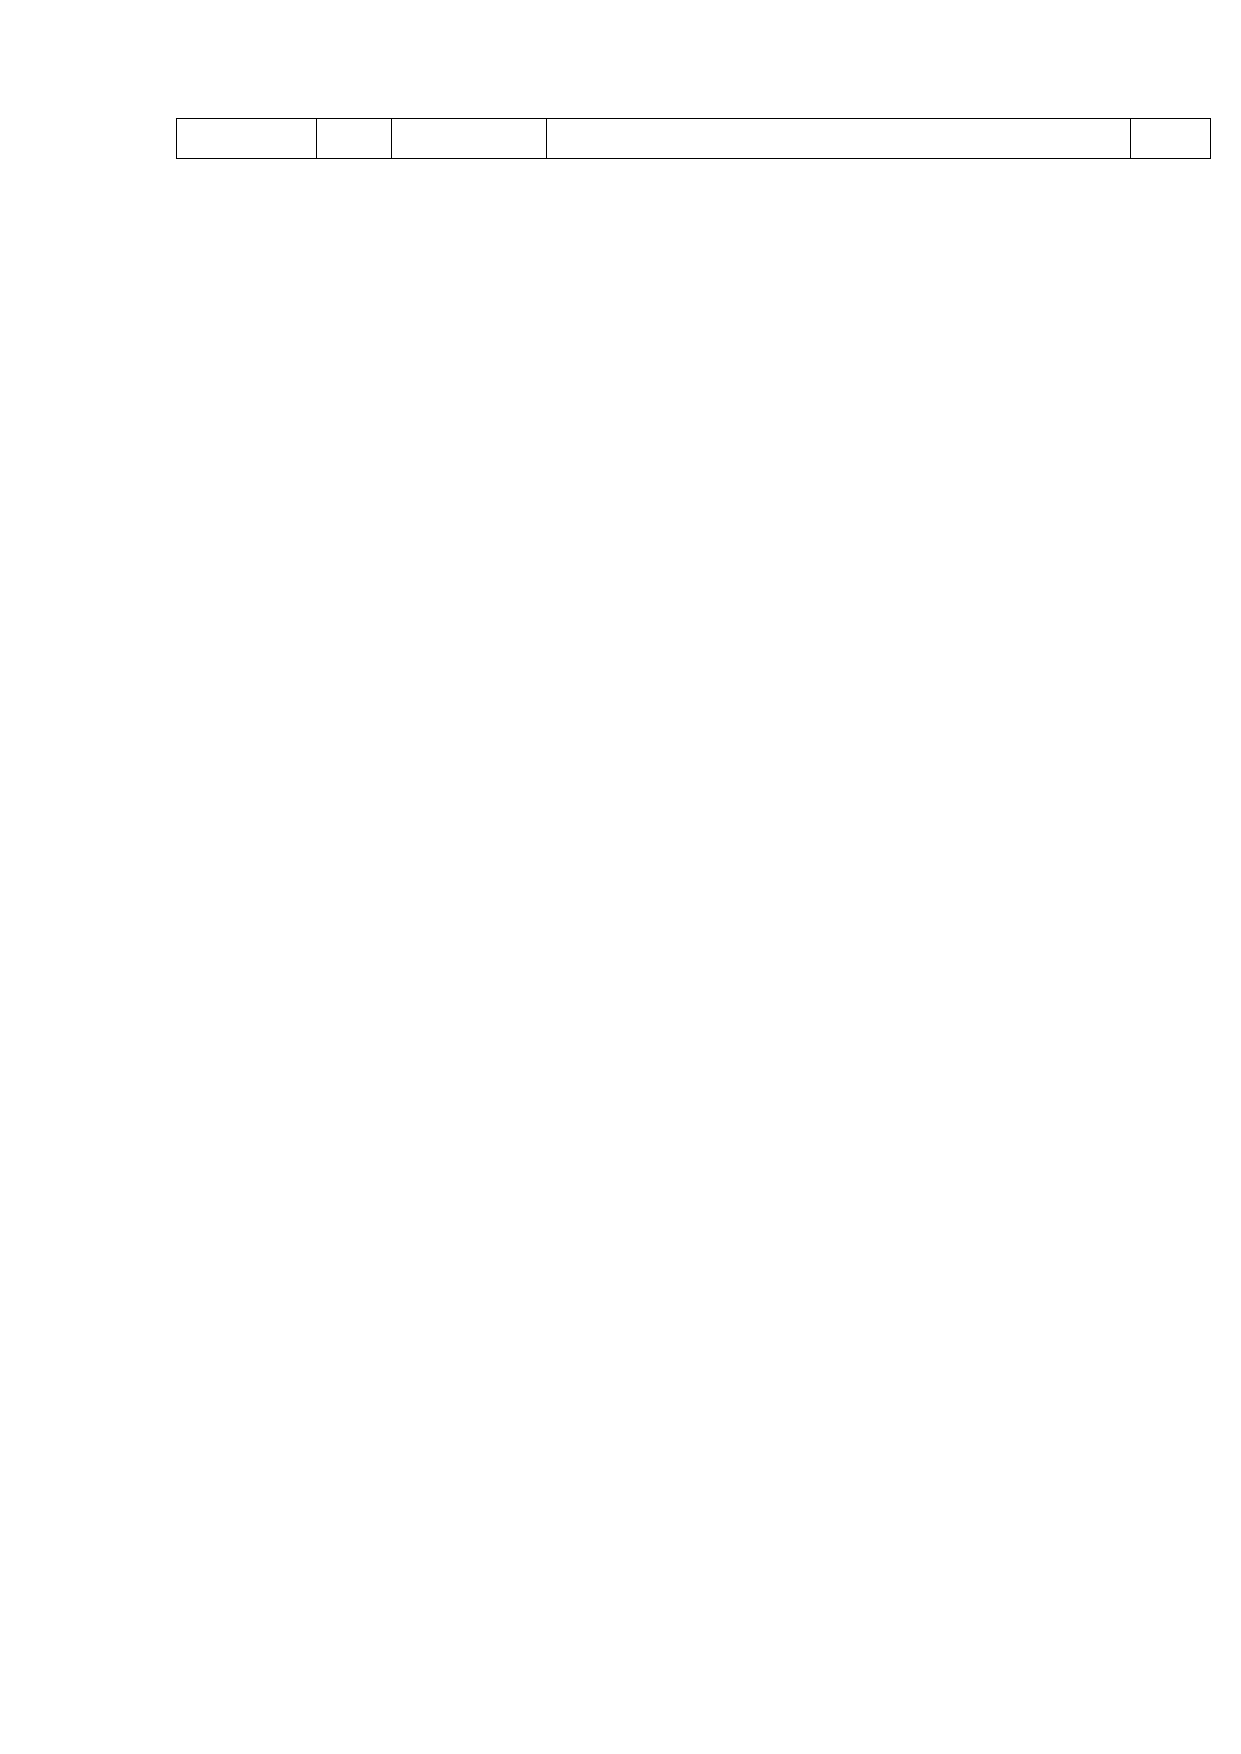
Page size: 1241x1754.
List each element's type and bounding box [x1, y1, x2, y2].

table_cell [317, 119, 391, 158]
table_cell [392, 119, 546, 158]
table_cell [1131, 119, 1210, 158]
table_cell [547, 119, 1130, 158]
table_cell [177, 119, 316, 158]
